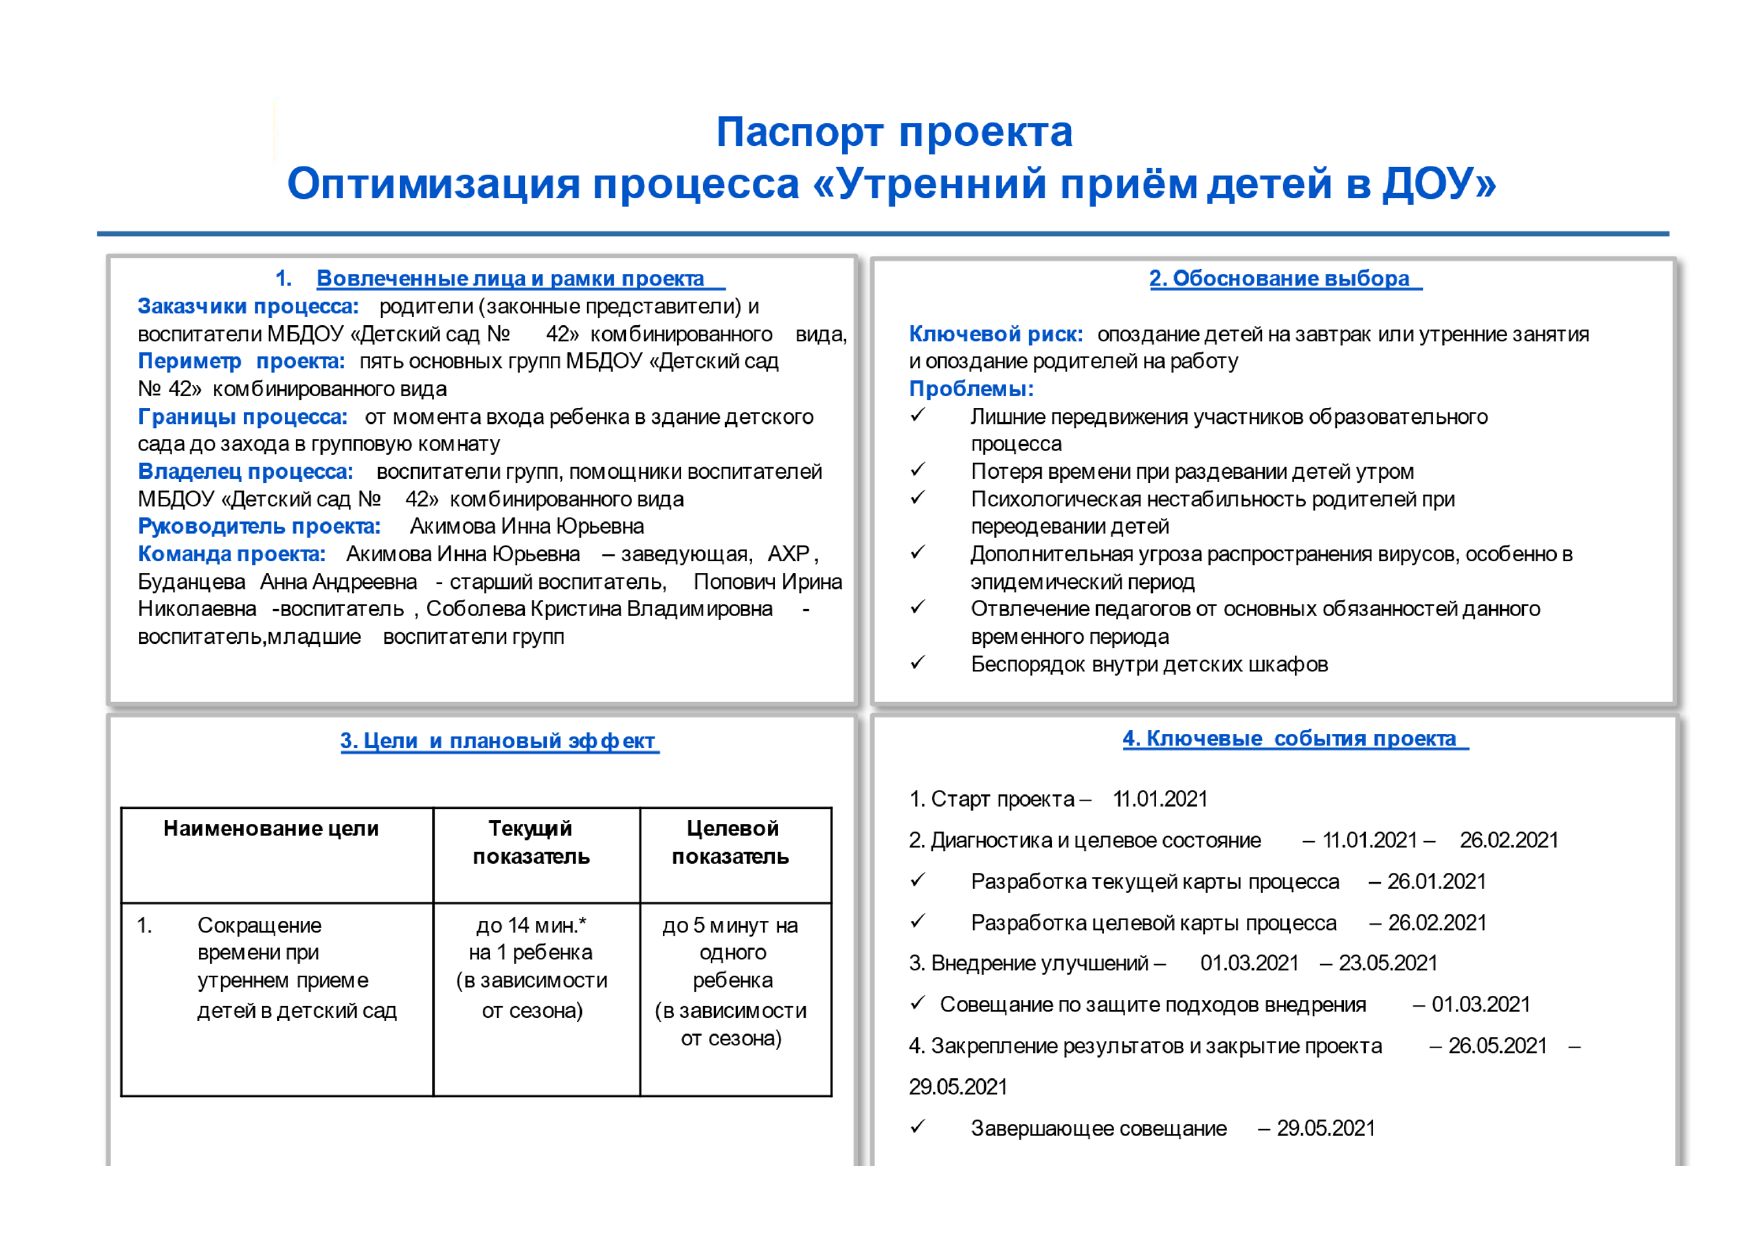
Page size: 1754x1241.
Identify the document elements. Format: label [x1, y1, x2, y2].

picture [75, 75, 1691, 1166]
